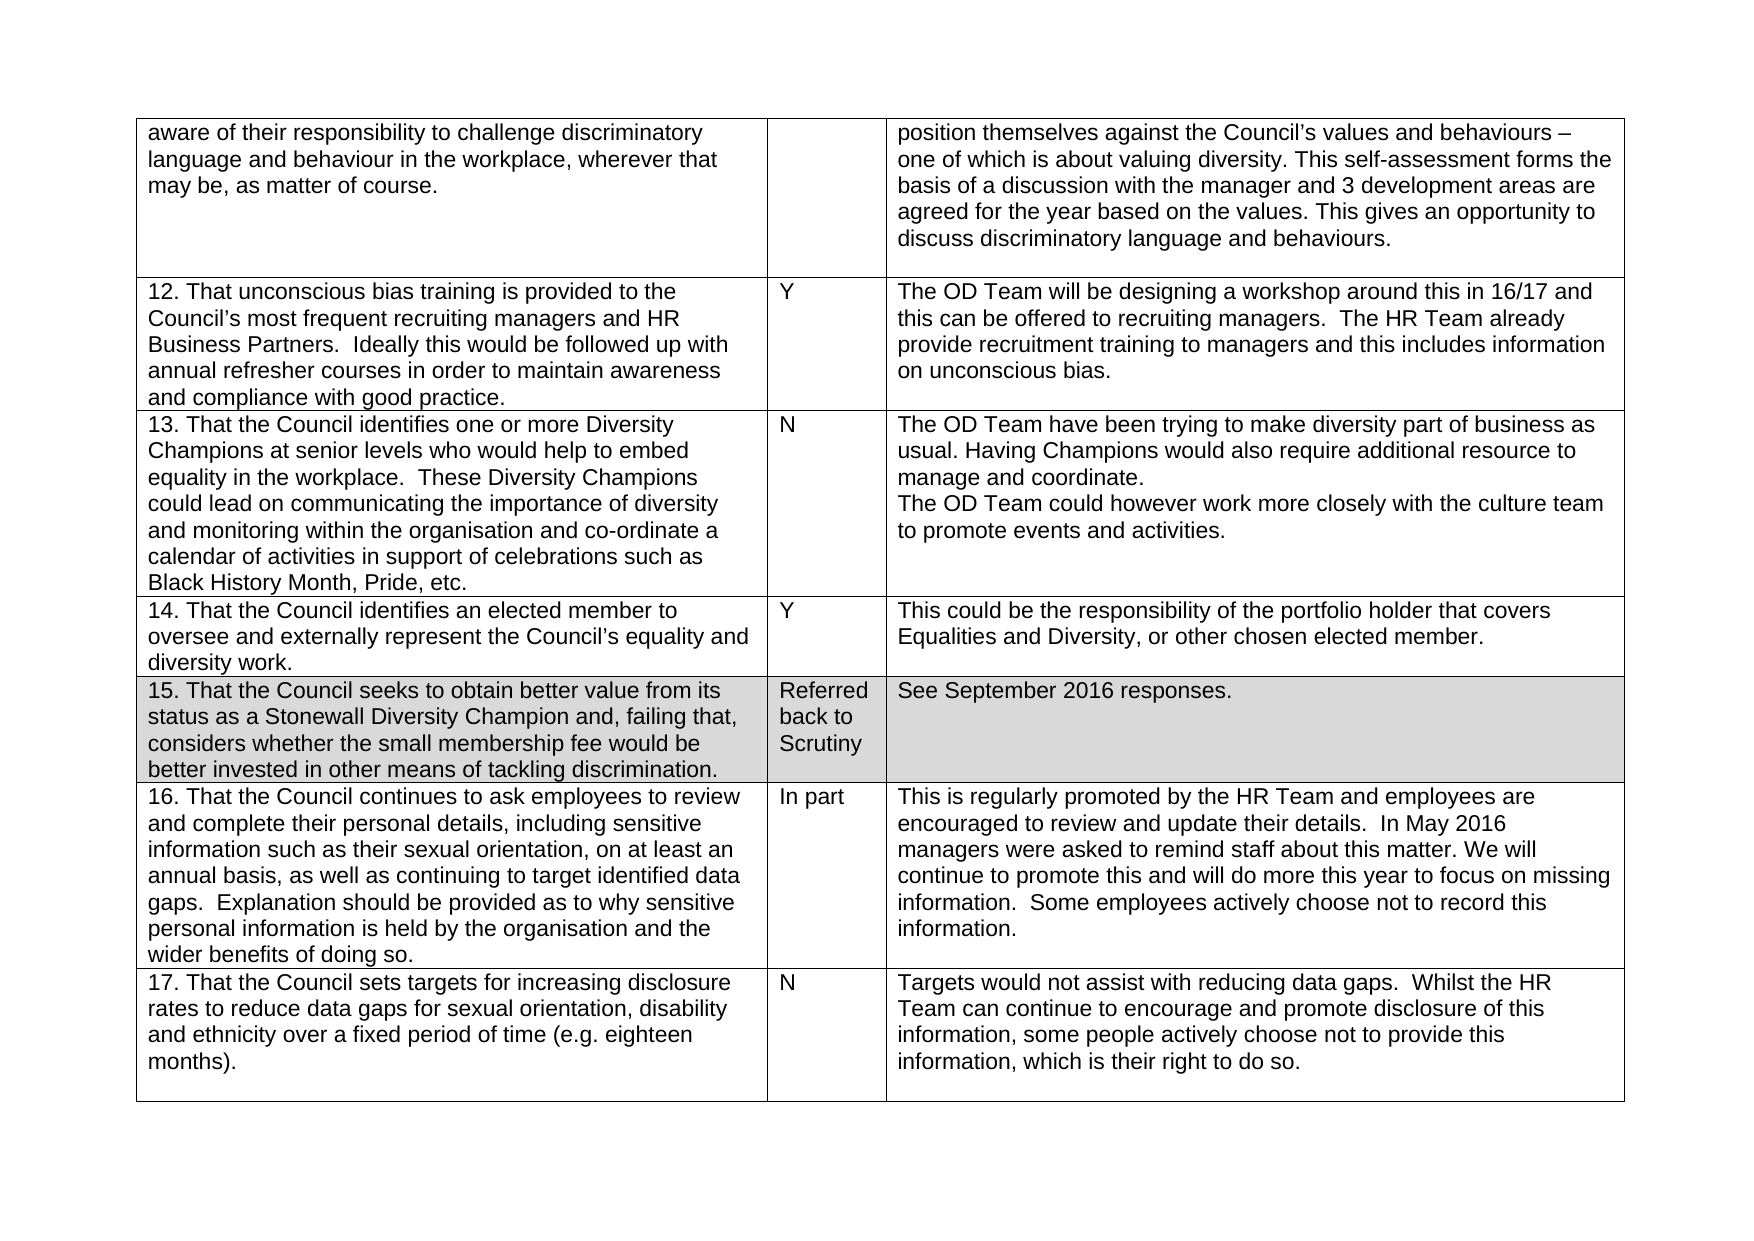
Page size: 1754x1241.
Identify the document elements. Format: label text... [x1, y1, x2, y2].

table_cell N [768, 969, 886, 1101]
table_cell 13. That the Council identifies one or more Diversity Champions at senior levels who would help to embed equality in the workplace. These Diversity Champions could lead on communicating the importance of diversity and monitoring within the organisation and co-ordinate a calendar of activities in support of celebrations such as Black History Month, Pride, etc. [137, 411, 767, 596]
table_cell The OD Team will be designing a workshop around this in 16/17 and this can be offered to recruiting managers. The HR Team already provide recruitment training to managers and this includes information on unconscious bias. [887, 278, 1624, 410]
table_cell Y [768, 597, 886, 676]
table_cell See September 2016 responses. [887, 677, 1624, 782]
table_cell In part [768, 783, 886, 968]
table_cell Targets would not assist with reducing data gaps. Whilst the HR Team can continue to encourage and promote disclosure of this information, some people actively choose not to provide this information, which is their right to do so. [887, 969, 1624, 1101]
table_cell 12. That unconscious bias training is provided to the Council’s most frequent recruiting managers and HR Business Partners. Ideally this would be followed up with annual refresher courses in order to maintain awareness and compliance with good practice. [137, 278, 767, 410]
table_cell 17. That the Council sets targets for increasing disclosure rates to reduce data gaps for sexual orientation, disability and ethnicity over a fixed period of time (e.g. eighteen months). [137, 969, 767, 1101]
table_cell N [768, 411, 886, 596]
table_cell Y [768, 278, 886, 410]
table_cell Y [768, 119, 886, 277]
table_cell 16. That the Council continues to ask employees to review and complete their personal details, including sensitive information such as their sexual orientation, on at least an annual basis, as well as continuing to target identified data gaps. Explanation should be provided as to why sensitive personal information is held by the organisation and the wider benefits of doing so. [137, 783, 767, 968]
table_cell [887, 119, 1624, 277]
table_cell The OD Team have been trying to make diversity part of business as usual. Having Champions would also require additional resource to manage and coordinate. The OD Team could however work more closely with the culture team to promote events and activities. [887, 411, 1624, 596]
table_cell This is regularly promoted by the HR Team and employees are encouraged to review and update their details. In May 2016 managers were asked to remind staff about this matter. We will continue to promote this and will do more this year to focus on missing information. Some employees actively choose not to record this information. [887, 783, 1624, 968]
table_cell 14. That the Council identifies an elected member to oversee and externally represent the Council’s equality and diversity work. [137, 597, 767, 676]
table_cell This could be the responsibility of the portfolio holder that covers Equalities and Diversity, or other chosen elected member. [887, 597, 1624, 676]
table_cell 15. That the Council seeks to obtain better value from its status as a Stonewall Diversity Champion and, failing that, considers whether the small membership fee would be better invested in other means of tackling discrimination. [137, 677, 767, 782]
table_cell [137, 119, 767, 277]
table_cell Referred back to Scrutiny [768, 677, 886, 782]
